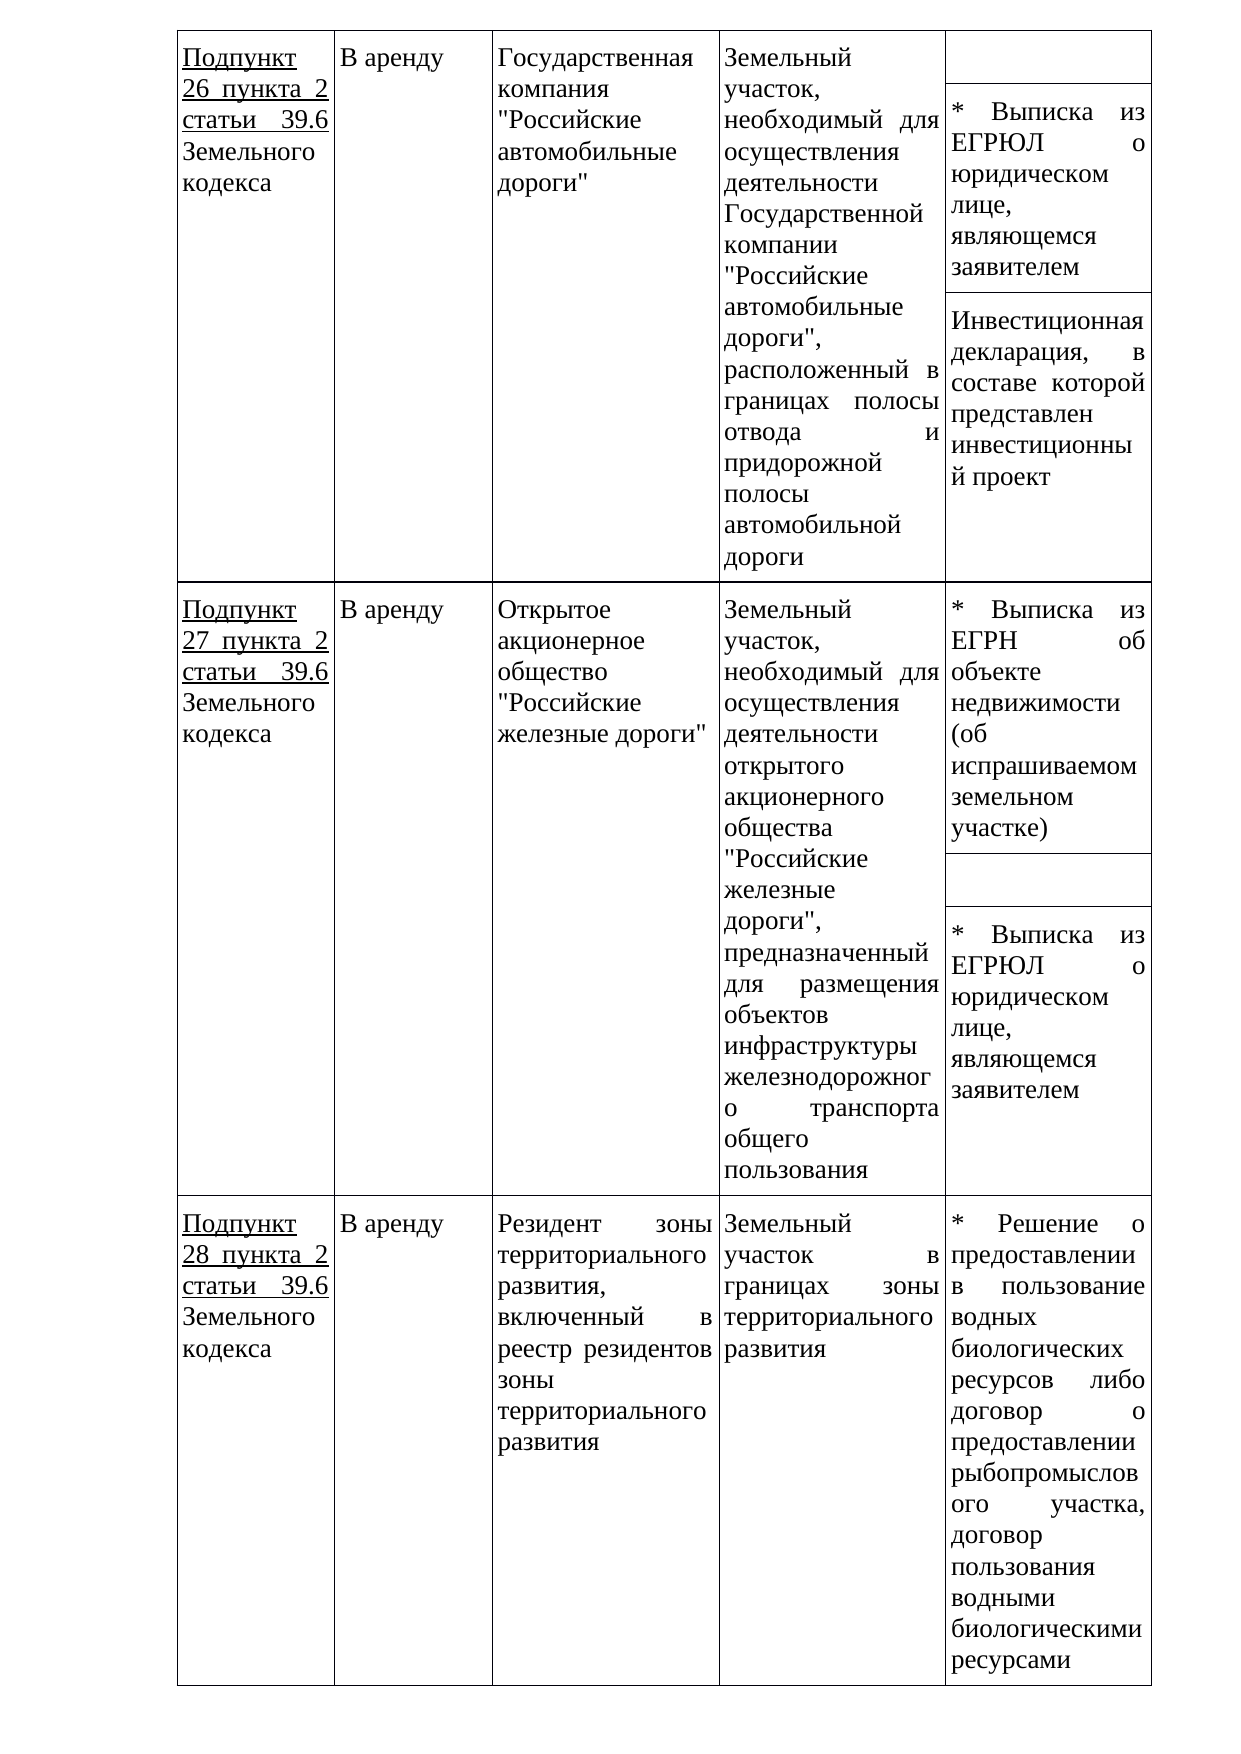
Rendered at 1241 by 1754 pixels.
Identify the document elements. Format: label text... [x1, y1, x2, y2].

table_cell В аренду [335, 31, 492, 581]
table_cell Государственная компания "Российские автомобильные дороги" [493, 31, 719, 581]
table_cell * Выписка из ЕГРЮЛ о юридическом лице, являющемся заявителем [946, 907, 1151, 1195]
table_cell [720, 1196, 945, 1685]
table_cell Открытое акционерное общество "Российские железные дороги" [493, 583, 719, 1195]
table_cell [946, 854, 1151, 906]
table_cell Подпункт 27 пункта 2 статьи 39.6 Земельного кодекса [178, 583, 334, 1195]
table_cell * Решение о предоставлении в пользование водных биологических ресурсов либо договор о предоставлении рыбопромыслового участка, договор пользования водными биологическими ресурсами [946, 1196, 1151, 1685]
table_cell Подпункт 26 пункта 2 статьи 39.6 Земельного кодекса [178, 31, 334, 581]
table_cell Земельный участок, необходимый для осуществления деятельности Государственной компании "Российские автомобильные дороги", расположенный в границах полосы отвода и придорожной полосы автомобильной дороги [720, 31, 945, 581]
table_cell [946, 31, 1151, 83]
table_cell Инвестиционная декларация, в составе которой представлен инвестиционный проект [946, 293, 1151, 581]
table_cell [178, 1196, 334, 1685]
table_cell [493, 1196, 719, 1685]
table_cell Земельный участок, необходимый для осуществления деятельности открытого акционерного общества "Российские железные дороги", предназначенный для размещения объектов инфраструктуры железнодорожного транспорта общего пользования [720, 583, 945, 1195]
table_cell * Выписка из ЕГРЮЛ о юридическом лице, являющемся заявителем [946, 84, 1151, 292]
table_cell * Выписка из ЕГРН об объекте недвижимости (об испрашиваемом земельном участке) [946, 583, 1151, 853]
table_cell В аренду [335, 583, 492, 1195]
table_cell В аренду [335, 1196, 492, 1685]
